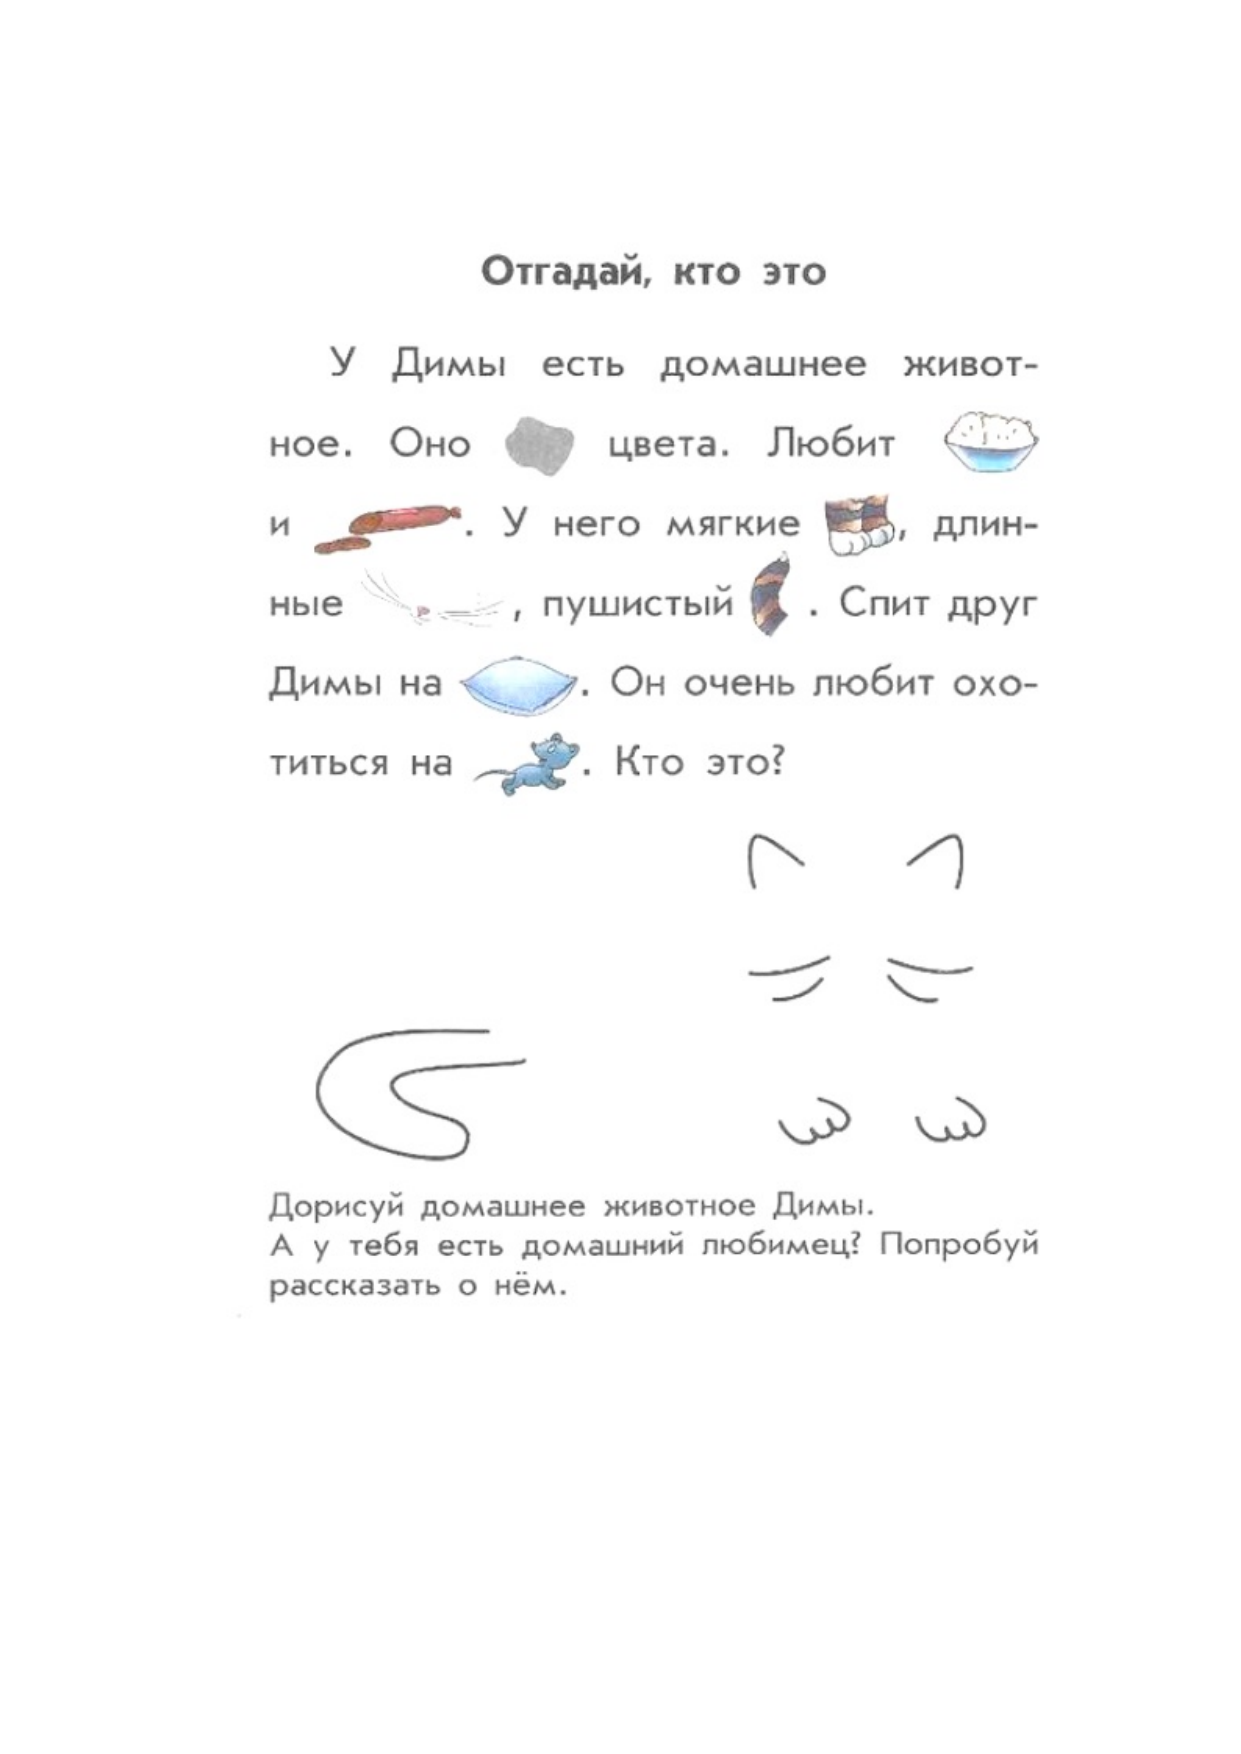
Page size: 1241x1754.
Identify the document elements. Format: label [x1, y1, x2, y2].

picture [177, 118, 1115, 1442]
